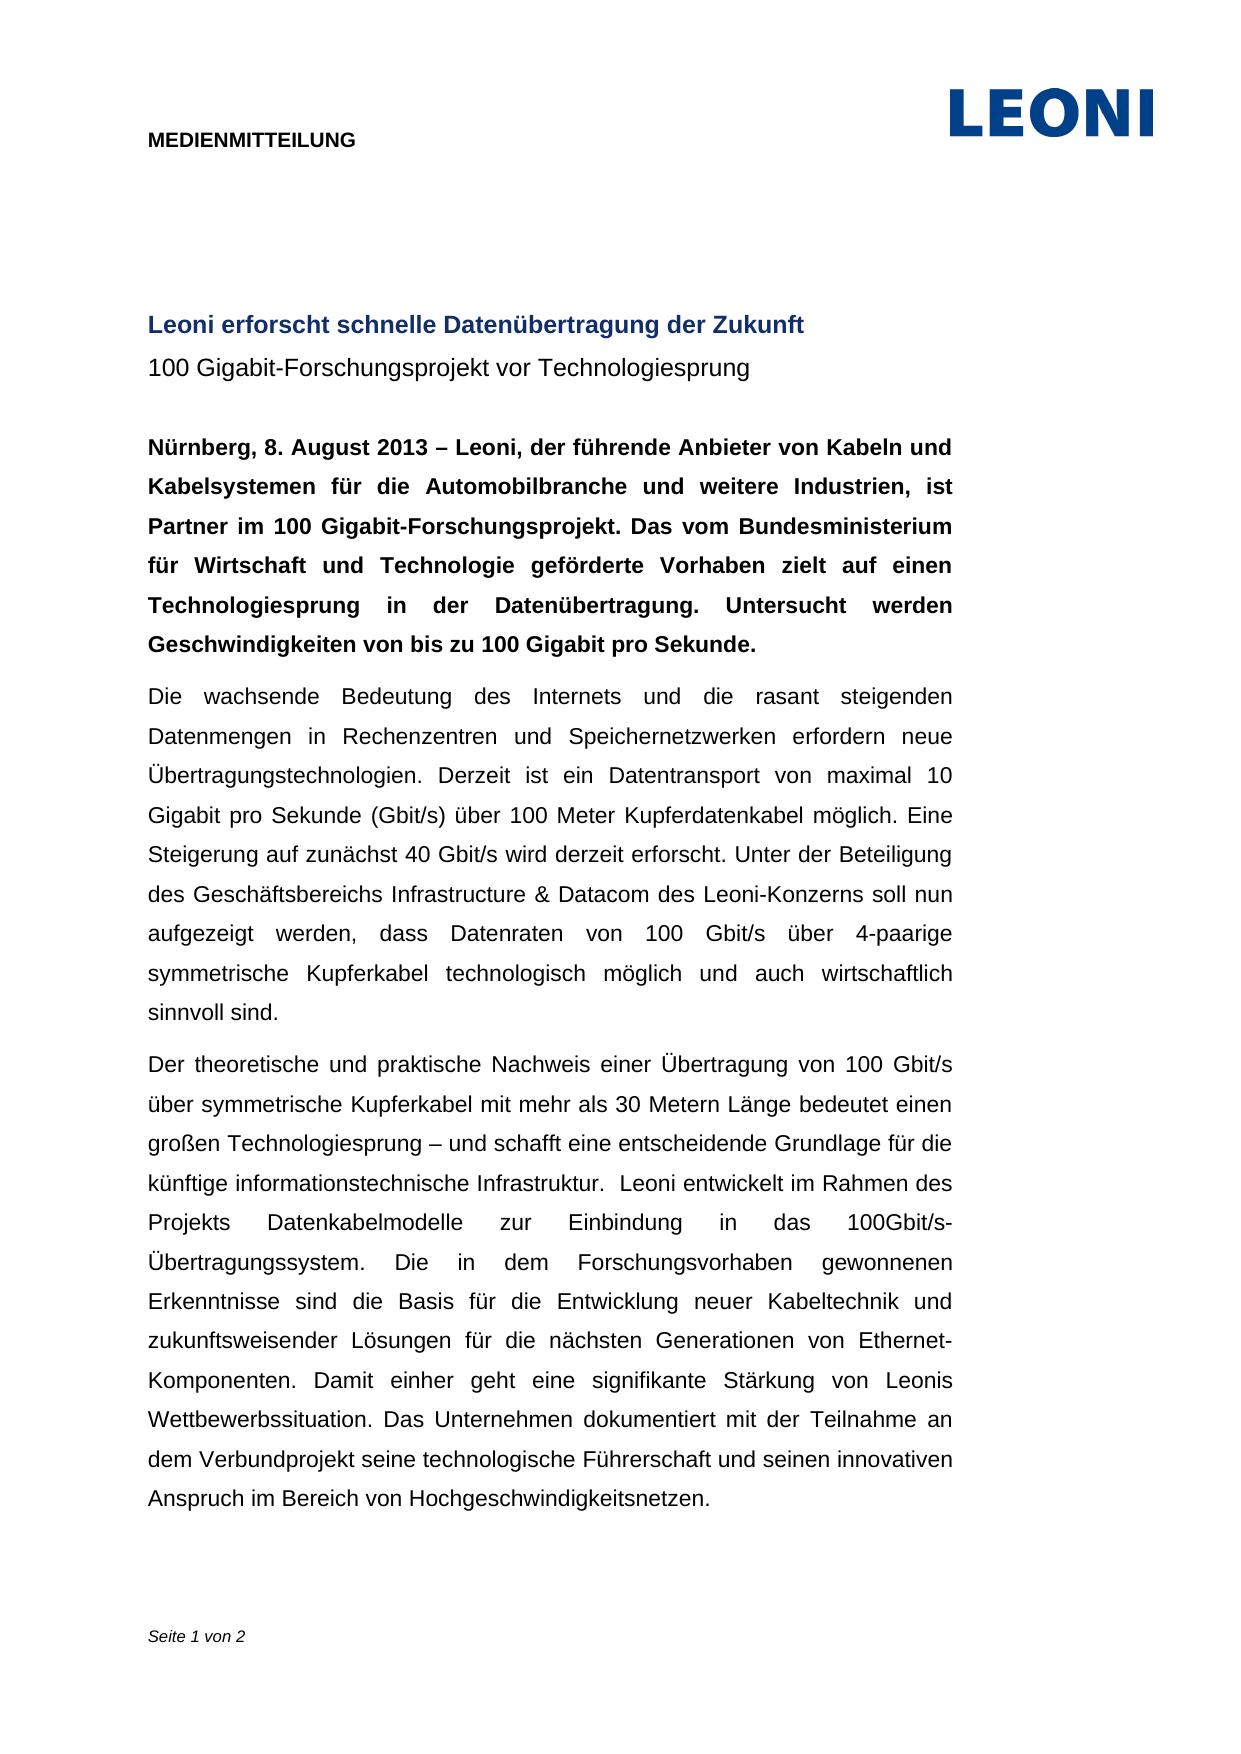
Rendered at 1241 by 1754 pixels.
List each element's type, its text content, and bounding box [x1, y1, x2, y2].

picture [950, 88, 1153, 137]
text Nürnberg, 8. August 2013 – Leoni, der führende Anbieter von Kabeln und Kabelsystemen für die Automobilbranche und weitere Industrien, ist Partner im 100 Gigabit-Forschungsprojekt. Das vom Bundesministerium für Wirtschaft und Technologie geförderte Vorhaben zielt auf einen Technologiesprung in der Datenübertragung. Untersucht werden Geschwindigkeiten von bis zu 100 Gigabit pro Sekunde. [148, 434, 953, 658]
text Leoni erforscht schnelle Datenübertragung der Zukunft [148, 310, 953, 339]
text 100 Gigabit-Forschungsprojekt vor Technologiesprung [148, 353, 953, 382]
text Die wachsende Bedeutung des Internets und die rasant steigenden Datenmengen in Rechenzentren und Speichernetzwerken erfordern neue Übertragungstechnologien. Derzeit ist ein Datentransport von maximal 10 Gigabit pro Sekunde (Gbit/s) über 100 Meter Kupferdatenkabel möglich. Eine Steigerung auf zunächst 40 Gbit/s wird derzeit erforscht. Unter der Beteiligung des Geschäftsbereichs Infrastructure & Datacom des Leoni-Konzerns soll nun aufgezeigt werden, dass Datenraten von 100 Gbit/s über 4-paarige symmetrische Kupferkabel technologisch möglich und auch wirtschaftlich sinnvoll sind. [148, 683, 953, 1025]
text Der theoretische und praktische Nachweis einer Übertragung von 100 Gbit/s über symmetrische Kupferkabel mit mehr als 30 Metern Länge bedeutet einen großen Technologiesprung – und schafft eine entscheidende Grundlage für die künftige informationstechnische Infrastruktur. Leoni entwickelt im Rahmen des Projekts Datenkabelmodelle zur Einbindung in das 100Gbit/s-Übertragungssystem. Die in dem Forschungsvorhaben gewonnenen Erkenntnisse sind die Basis für die Entwicklung neuer Kabeltechnik und zukunftsweisender Lösungen für die nächsten Generationen von Ethernet-Komponenten. Damit einher geht eine signifikante Stärkung von Leonis Wettbewerbssituation. Das Unternehmen dokumentiert mit der Teilnahme an dem Verbundprojekt seine technologische Führerschaft und seinen innovativen Anspruch im Bereich von Hochgeschwindigkeitsnetzen. [148, 1051, 953, 1512]
